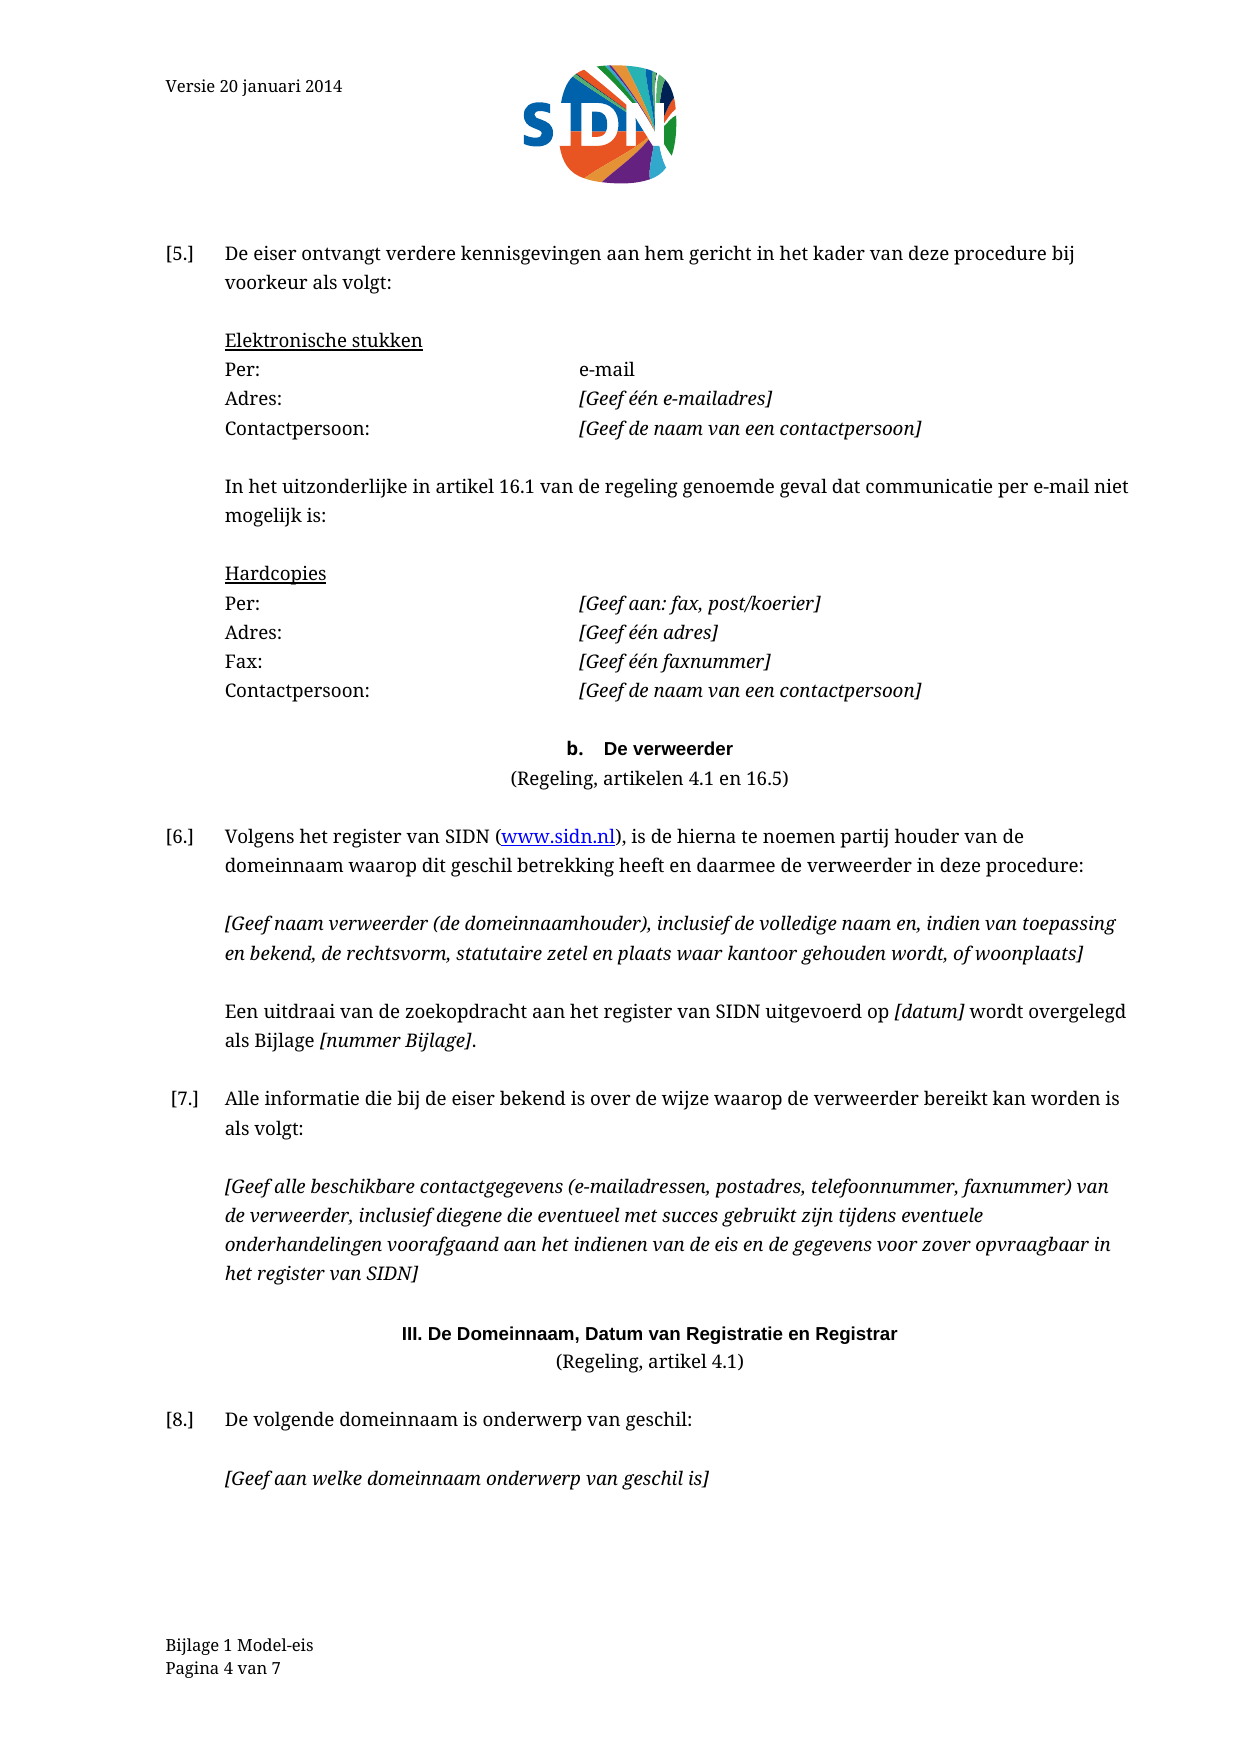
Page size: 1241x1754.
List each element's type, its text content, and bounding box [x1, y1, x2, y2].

text [Geef naam verweerder (de domeinnaamhouder), inclusief de volledige naam en, indien van toepassing en bekend, de rechtsvorm, statutaire zetel en plaats waar kantoor gehouden wordt, of woonplaats] [224, 907, 1134, 965]
text Per: e-mail [165, 353, 1134, 382]
text In het uitzonderlijke in artikel 16.1 van de regeling genoemde geval dat communicatie per e-mail niet mogelijk is: [224, 469, 1134, 528]
text Contactpersoon: [Geef de naam van een contactpersoon] [165, 411, 1134, 440]
text Adres: [Geef één e-mailadres] [165, 382, 1134, 411]
text [7.] Alle informatie die bij de eiser bekend is over de wijze waarop de verweerder bereikt kan worden is als volgt: [165, 1082, 1134, 1140]
text Elektronische stukken [165, 324, 1134, 353]
text [Geef alle beschikbare contactgegevens (e-mailadressen, postadres, telefoonnummer, faxnummer) van de verweerder, inclusief diegene die eventueel met succes gebruikt zijn tijdens eventuele onderhandelingen voorafgaand aan het indienen van de eis en de gegevens voor zover opvraagbaar in het register van SIDN] [224, 1169, 1134, 1286]
text [5.] De eiser ontvangt verdere kennisgevingen aan hem gericht in het kader van deze procedure bij voorkeur als volgt: [165, 236, 1134, 294]
text Hardcopies [165, 557, 1134, 586]
text [Geef aan welke domeinnaam onderwerp van geschil is] [165, 1461, 1134, 1490]
text [6.] Volgens het register van SIDN (www.sidn.nl), is de hierna te noemen partij houder van de domeinnaam waarop dit geschil betrekking heeft en daarmee de verweerder in deze procedure: [165, 819, 1134, 878]
subtitle III. De Domeinnaam, Datum van Registratie en Registrar [165, 1315, 1134, 1344]
text Fax: [Geef één faxnummer] [165, 644, 1134, 674]
subtitle (Regeling, artikel 4.1) [165, 1344, 1134, 1374]
text (Regeling, artikelen 4.1 en 16.5) [165, 761, 1134, 790]
text [8.] De volgende domeinnaam is onderwerp van geschil: [165, 1403, 1134, 1432]
text Contactpersoon: [Geef de naam van een contactpersoon] [165, 674, 1134, 703]
text Per: [Geef aan: fax, post/koerier] [165, 586, 1134, 615]
list De verweerder [165, 732, 1134, 761]
text Een uitdraai van de zoekopdracht aan het register van SIDN uitgevoerd op [datum] wordt overgelegd als Bijlage [nummer Bijlage]. [224, 994, 1134, 1053]
text Adres: [Geef één adres] [165, 615, 1134, 644]
